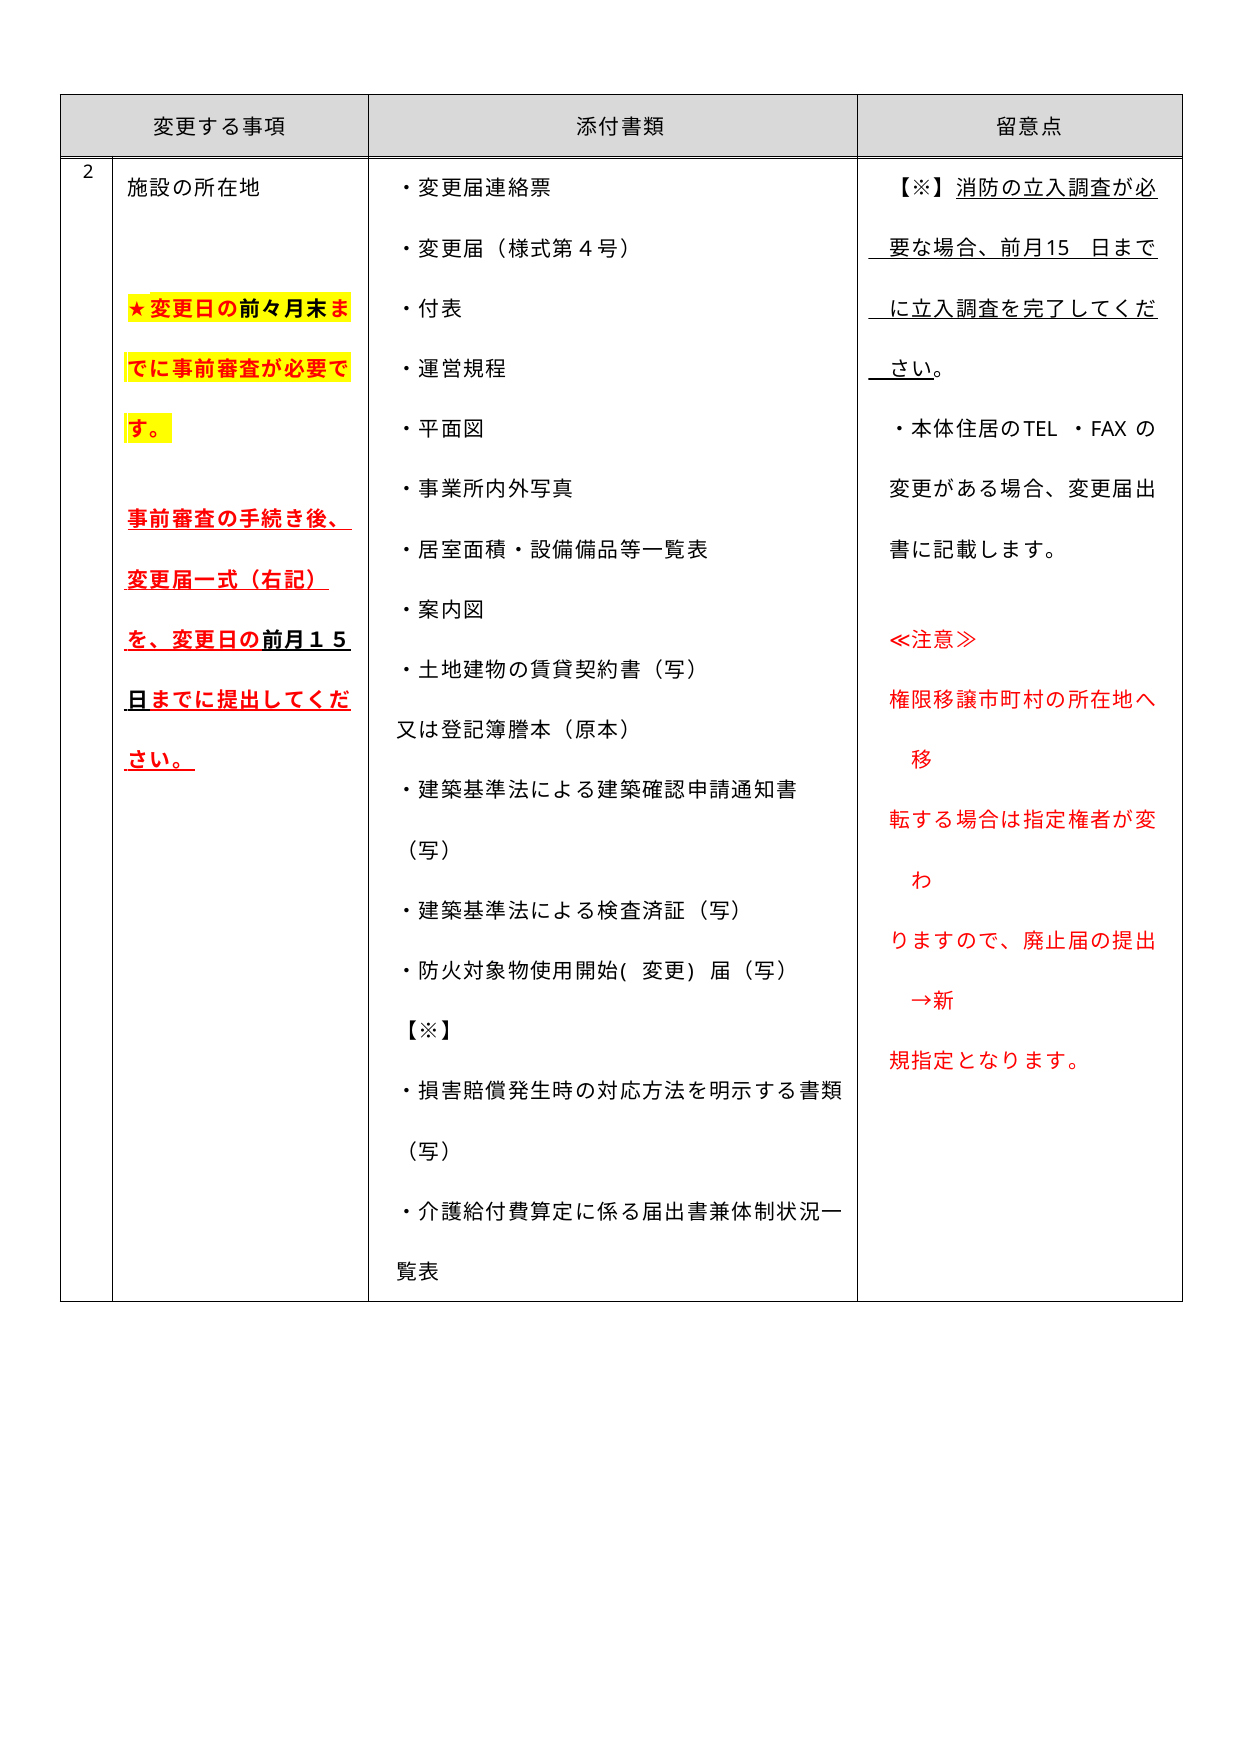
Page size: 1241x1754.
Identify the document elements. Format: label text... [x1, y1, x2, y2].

table_cell 施設の所在地 ★変更日の前々月末までに事前審査が必要です。 事前審査の手続き後、変更届一式（右記）を、変更日の前月１５日までに提出してください。 [113, 159, 368, 1301]
table_header 変更する事項 [61, 95, 368, 156]
table_cell ・変更届連絡票 ・変更届（様式第４号） ・付表 ・運営規程 ・平面図 ・事業所内外写真 ・居室面積・設備備品等一覧表 ・案内図 ・土地建物の賃貸契約書（写） 又は登記簿謄本（原本） ・建築基準法による建築確認申請通知書（写） ・建築基準法による検査済証（写） ・防火対象物使用開始(変更)届（写）【※】 ・損害賠償発生時の対応方法を明示する書類（写） ・介護給付費算定に係る届出書兼体制状況一覧表 [369, 159, 857, 1301]
table_cell 2 [61, 159, 112, 1301]
table_cell 【※】消防の立入調査が必要な場合、前月15日までに立入調査を完了してください。 ・本体住居のTEL・FAXの変更がある場合、変更届出書に記載します。 ≪注意≫ 権限移譲市町村の所在地へ移 転する場合は指定権者が変わ りますので、廃止届の提出→新 規指定となります。 [858, 159, 1182, 1301]
table_header 留意点 [858, 95, 1182, 156]
table_header 添付書類 [369, 95, 857, 156]
